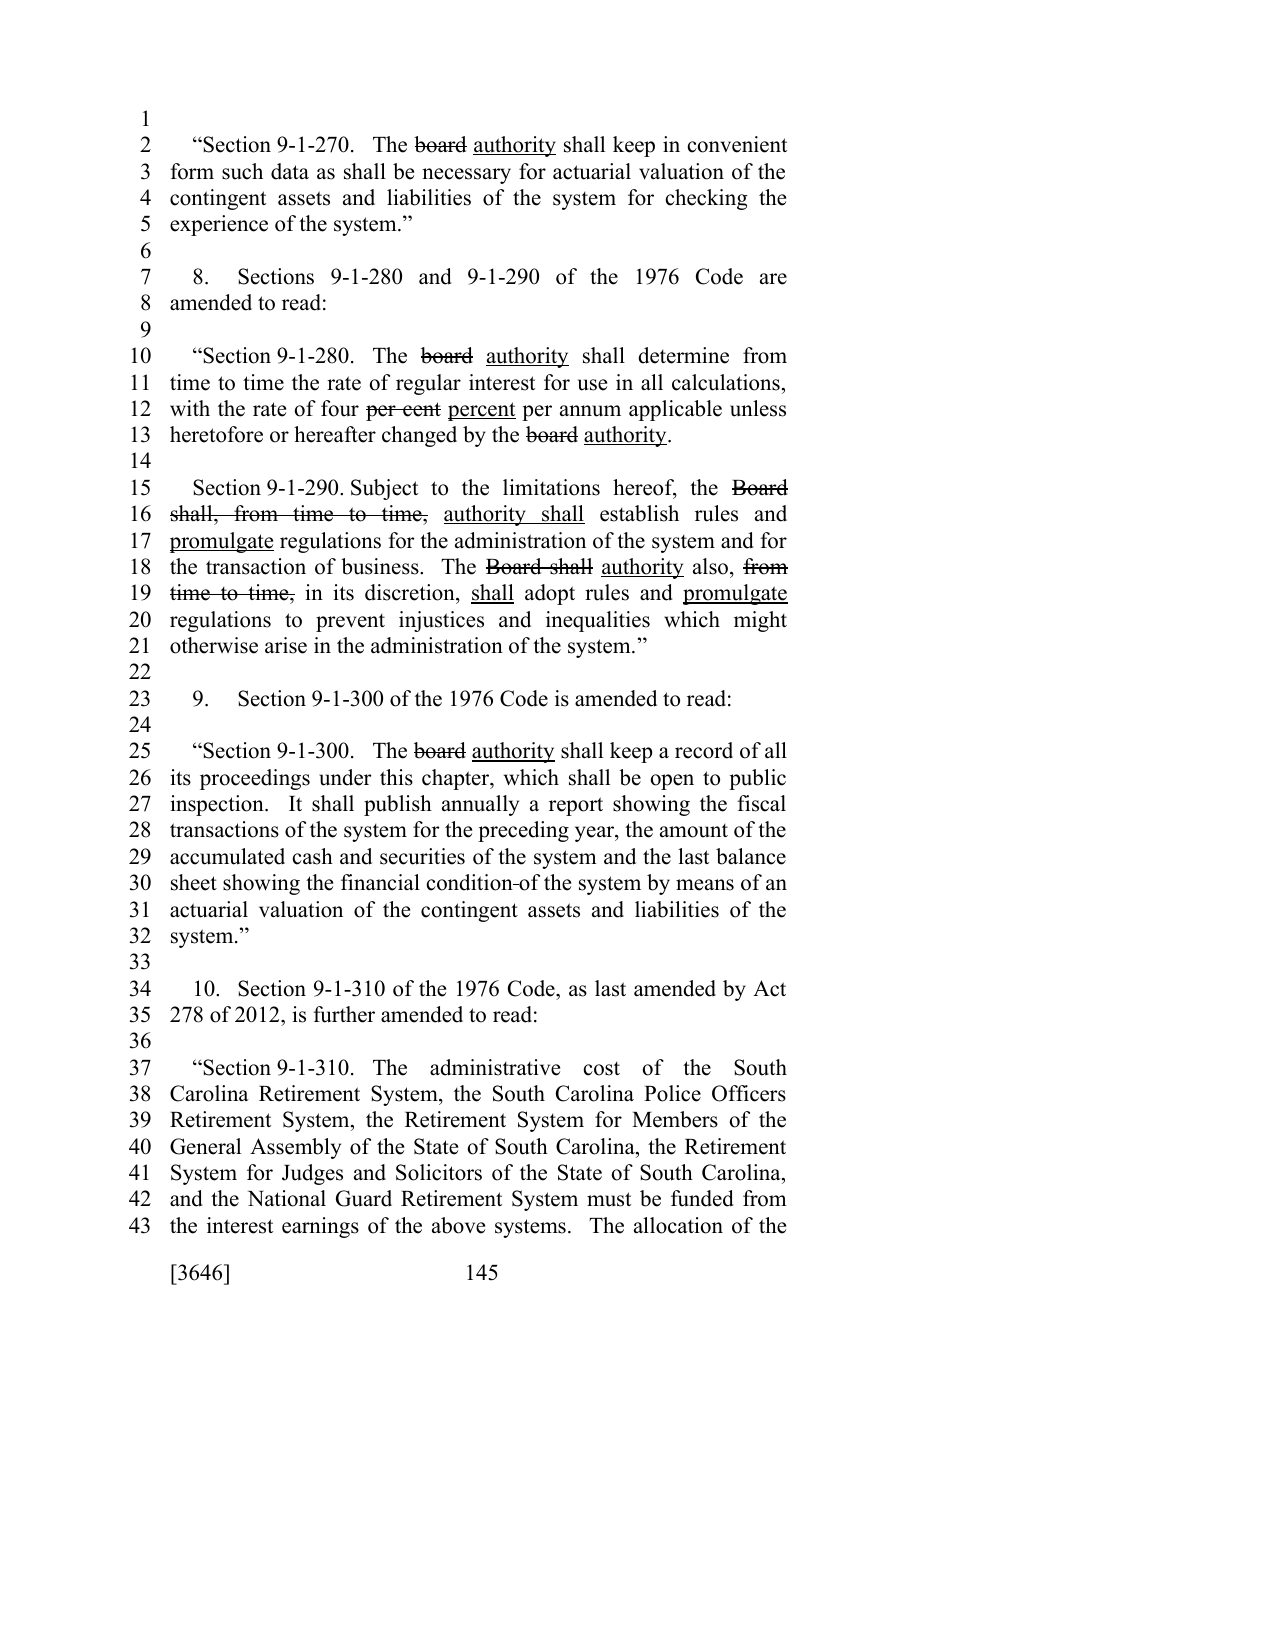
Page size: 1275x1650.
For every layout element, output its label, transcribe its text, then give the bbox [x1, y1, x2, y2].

text “Section 9-1-270. The board authority shall keep in convenient form such data as shall be necessary for actuarial valuation of the contingent assets and liabilities of the system for checking the experience of the system.” [169, 131, 787, 237]
text 10. Section 9-1-310 of the 1976 Code, as last amended by Act 278 of 2012, is further amended to read: [169, 975, 787, 1027]
text 8. Sections 9-1-280 and 9-1-290 of the 1976 Code are amended to read: [169, 263, 787, 316]
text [169, 1054, 787, 1238]
text 9. Section 9-1-300 of the 1976 Code is amended to read: [169, 685, 787, 711]
text Section 9-1-290. Subject to the limitations hereof, the Board shall, from time to time, authority shall establish rules and promulgate regulations for the administration of the system and for the transaction of business. The Board shall authority also, from time to time, in its discretion, shall adopt rules and promulgate regulations to prevent injustices and inequalities which might otherwise arise in the administration of the system.” [169, 474, 787, 658]
text “Section 9-1-300. The board authority shall keep a record of all its proceedings under this chapter, which shall be open to public inspection. It shall publish annually a report showing the fiscal transactions of the system for the preceding year, the amount of the accumulated cash and securities of the system and the last balance sheet showing the financial condition of the system by means of an actuarial valuation of the contingent assets and liabilities of the system.” [169, 737, 787, 948]
text “Section 9-1-280. The board authority shall determine from time to time the rate of regular interest for use in all calculations, with the rate of four per cent percent per annum applicable unless heretofore or hereafter changed by the board authority. [169, 342, 787, 448]
